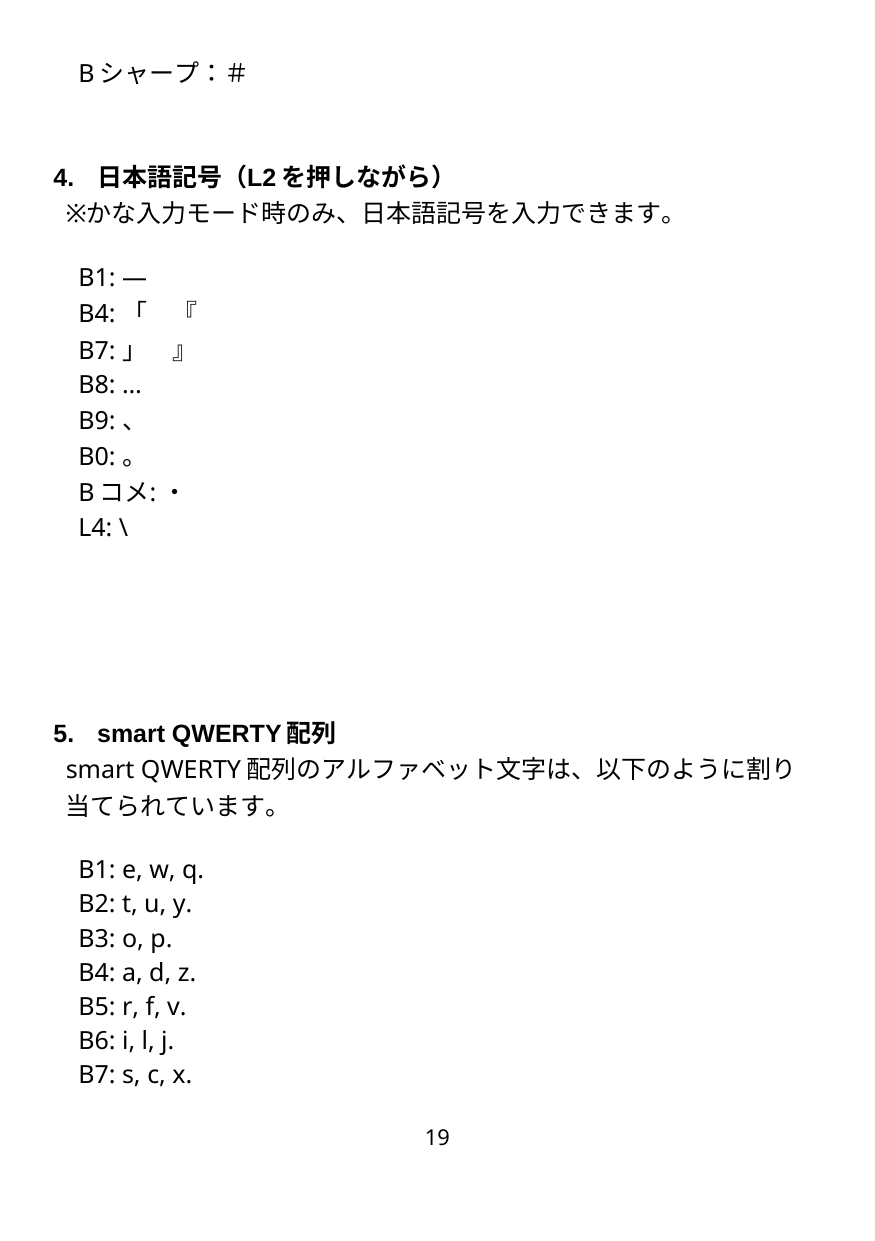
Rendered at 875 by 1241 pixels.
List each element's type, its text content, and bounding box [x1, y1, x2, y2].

text Bコメ: ・ [53, 473, 821, 509]
text B2: t, u, y. [53, 886, 821, 920]
text ※かな入力モード時のみ、日本語記号を入力できます。 [66, 194, 821, 230]
text B9: 、 [53, 400, 821, 437]
text B4: a, d, z. [53, 954, 821, 988]
text Bシャープ：＃ [53, 53, 821, 89]
text B7: 」 』 [53, 330, 821, 366]
text smart QWERTY配列のアルファベット文字は、以下のように割り当てられています。 [66, 750, 821, 822]
text B4: 「 『 [53, 294, 821, 330]
text B7: s, c, x. [53, 1056, 821, 1091]
subtitle 日本語記号（L2を押しながら） [53, 157, 821, 194]
subtitle smart QWERTY配列 [53, 713, 821, 750]
text B5: r, f, v. [53, 988, 821, 1022]
text B6: i, l, j. [53, 1022, 821, 1056]
text B1: ― [53, 260, 821, 294]
text B3: o, p. [53, 920, 821, 954]
text B0: 。 [53, 437, 821, 473]
text B1: e, w, q. [53, 852, 821, 886]
text B8: … [53, 366, 821, 400]
text L4: \ [53, 509, 821, 543]
